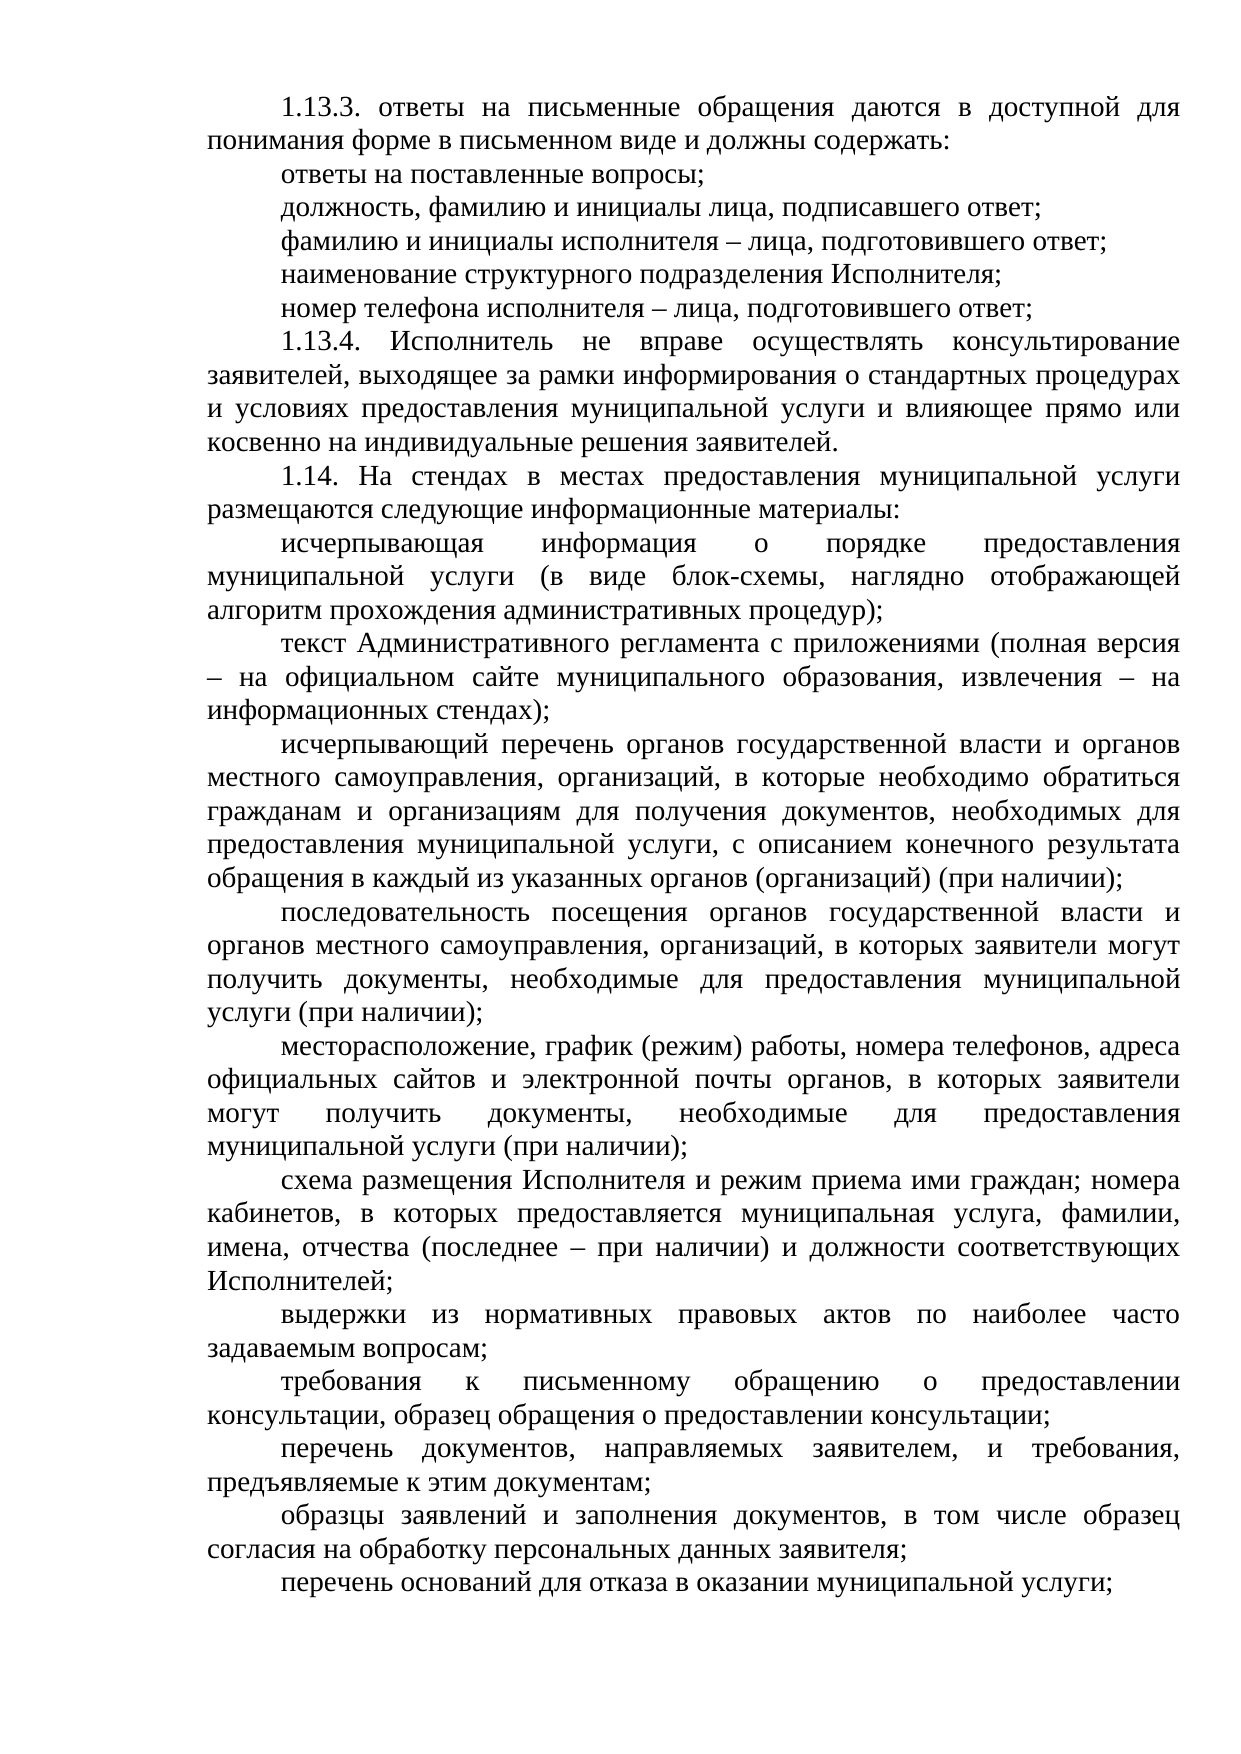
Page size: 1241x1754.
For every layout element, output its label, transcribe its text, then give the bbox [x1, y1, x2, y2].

text текст Административного регламента с приложениями (полная версия – на официальном сайте муниципального образования, извлечения – на информационных стендах); [207, 625, 1181, 726]
text номер телефона исполнителя – лица, подготовившего ответ; [207, 290, 1181, 323]
text 1.13.3. ответы на письменные обращения даются в доступной для понимания форме в письменном виде и должны содержать: [207, 89, 1181, 156]
text фамилию и инициалы исполнителя – лица, подготовившего ответ; [207, 223, 1181, 256]
text 1.14. На стендах в местах предоставления муниципальной услуги размещаются следующие информационные материалы: [207, 458, 1181, 525]
text должность, фамилию и инициалы лица, подписавшего ответ; [207, 189, 1181, 223]
text наименование структурного подразделения Исполнителя; [207, 256, 1181, 290]
text требования к письменному обращению о предоставлении консультации, образец обращения о предоставлении консультации; [207, 1363, 1181, 1430]
text схема размещения Исполнителя и режим приема ими граждан; номера кабинетов, в которых предоставляется муниципальная услуга, фамилии, имена, отчества (последнее – при наличии) и должности соответствующих Исполнителей; [207, 1162, 1181, 1296]
text перечень документов, направляемых заявителем, и требования, предъявляемые к этим документам; [207, 1430, 1181, 1497]
text месторасположение, график (режим) работы, номера телефонов, адреса официальных сайтов и электронной почты органов, в которых заявители могут получить документы, необходимые для предоставления муниципальной услуги (при наличии); [207, 1028, 1181, 1162]
text перечень оснований для отказа в оказании муниципальной услуги; [207, 1564, 1181, 1598]
text исчерпывающая информация о порядке предоставления муниципальной услуги (в виде блок-схемы, наглядно отображающей алгоритм прохождения административных процедур); [207, 525, 1181, 625]
text последовательность посещения органов государственной власти и органов местного самоуправления, организаций, в которых заявители могут получить документы, необходимые для предоставления муниципальной услуги (при наличии); [207, 894, 1181, 1028]
text выдержки из нормативных правовых актов по наиболее часто задаваемым вопросам; [207, 1296, 1181, 1363]
text ответы на поставленные вопросы; [207, 156, 1181, 189]
text 1.13.4. Исполнитель не вправе осуществлять консультирование заявителей, выходящее за рамки информирования о стандартных процедурах и условиях предоставления муниципальной услуги и влияющее прямо или косвенно на индивидуальные решения заявителей. [207, 323, 1181, 458]
text исчерпывающий перечень органов государственной власти и органов местного самоуправления, организаций, в которые необходимо обратиться гражданам и организациям для получения документов, необходимых для предоставления муниципальной услуги, с описанием конечного результата обращения в каждый из указанных органов (организаций) (при наличии); [207, 726, 1181, 894]
text образцы заявлений и заполнения документов, в том числе образец согласия на обработку персональных данных заявителя; [207, 1497, 1181, 1564]
